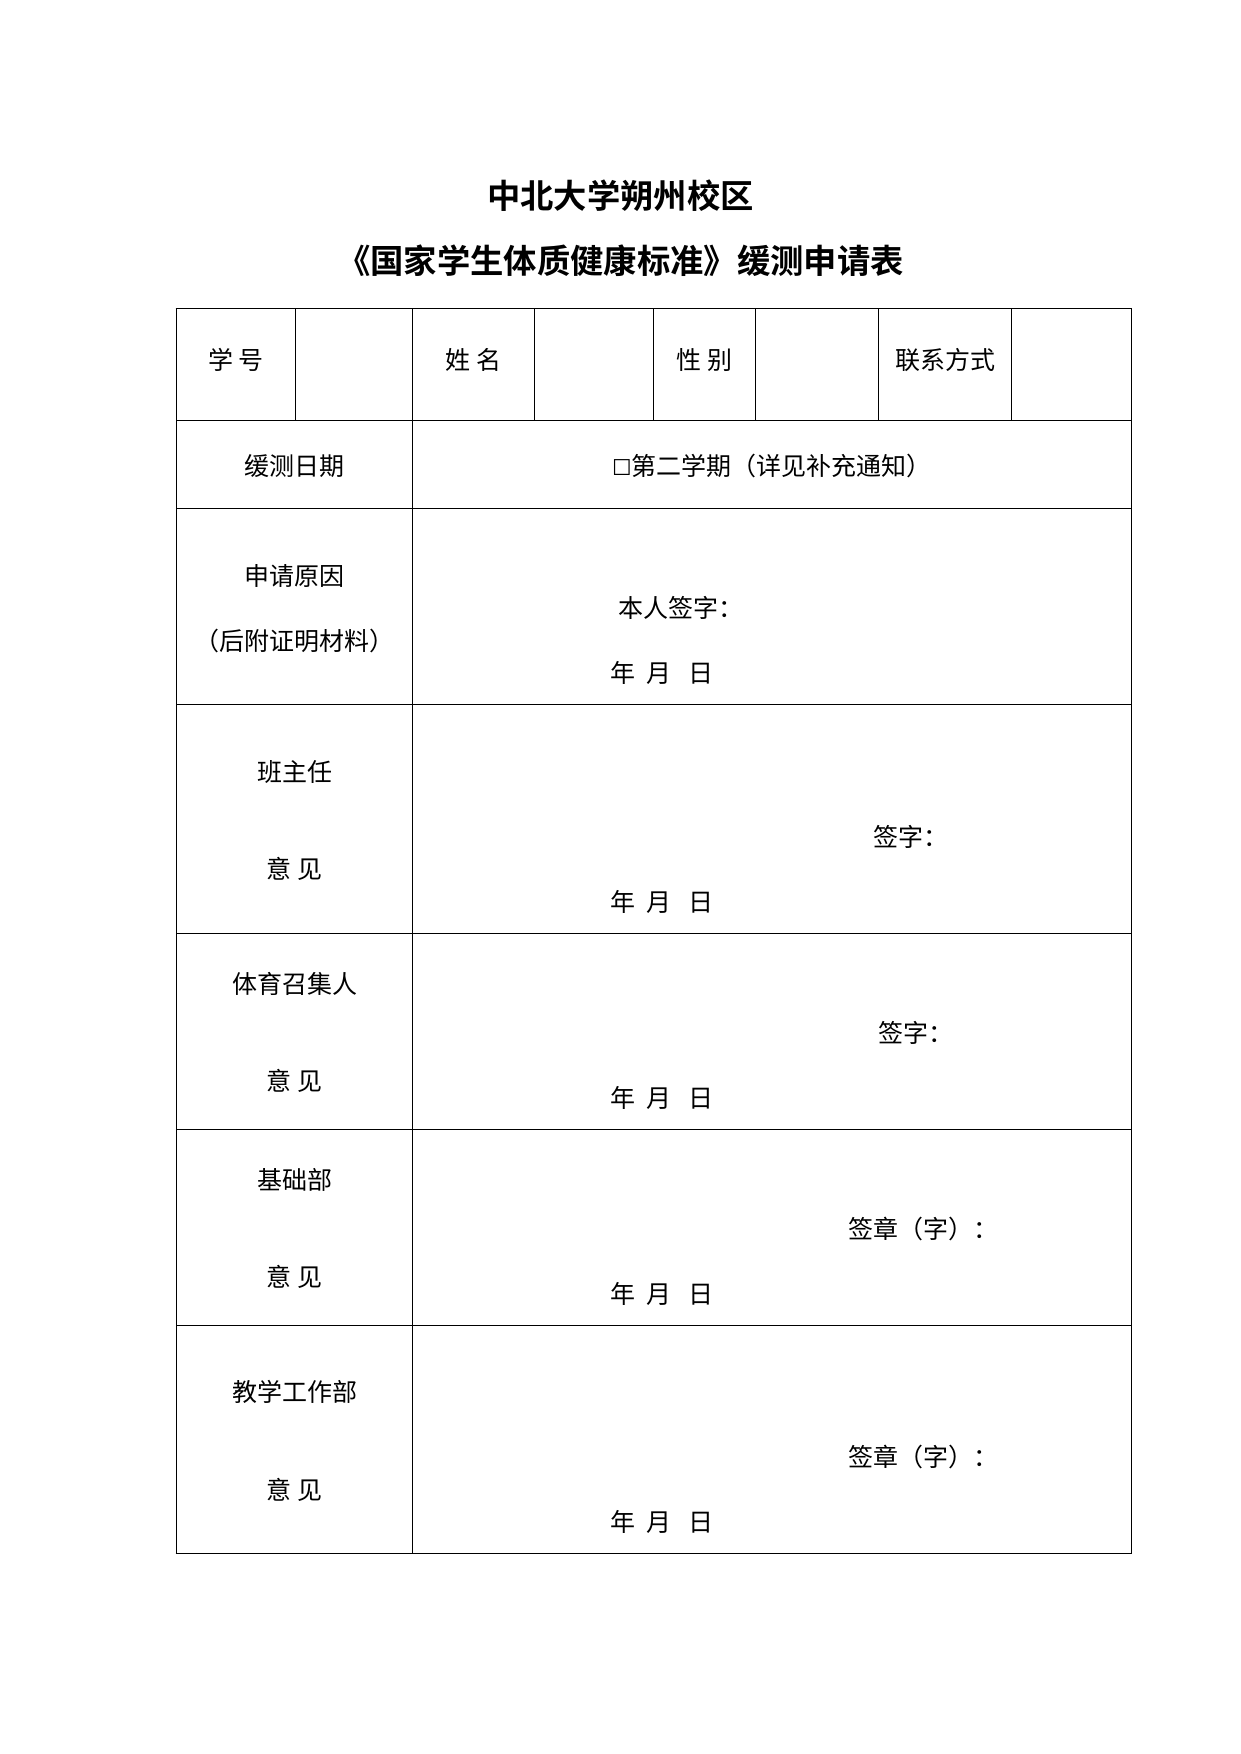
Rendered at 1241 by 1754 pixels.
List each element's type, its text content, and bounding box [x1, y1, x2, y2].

table_header 学 号 [177, 309, 295, 419]
table_cell 签章（字）： 年 月 日 [413, 1130, 1131, 1325]
table_cell 缓测日期 [177, 421, 412, 508]
table_header [1012, 309, 1131, 419]
table_header 联系方式 [879, 309, 1011, 419]
table_cell 签字： 年 月 日 [413, 934, 1131, 1129]
table_header [756, 309, 878, 419]
table_cell 教学工作部 意 见 [177, 1326, 412, 1553]
table_cell 第二学期（详见补充通知） [413, 421, 1131, 508]
table_header 性 别 [654, 309, 755, 419]
table_cell 班主任 意 见 [177, 705, 412, 933]
table_cell 基础部 意 见 [177, 1130, 412, 1325]
table_cell 申请原因 （后附证明材料） [177, 509, 412, 704]
table_cell 体育召集人 意 见 [177, 934, 412, 1129]
text 中北大学朔州校区 [187, 162, 1053, 227]
table_header [535, 309, 653, 419]
table_header 姓 名 [413, 309, 534, 419]
table_header [296, 309, 412, 419]
table_cell 签字： 年 月 日 [413, 705, 1131, 933]
text 《国家学生体质健康标准》缓测申请表 [187, 227, 1053, 292]
table_cell 签章（字）： 年 月 日 [413, 1326, 1131, 1553]
table_cell 本人签字： 年 月 日 [413, 509, 1131, 704]
